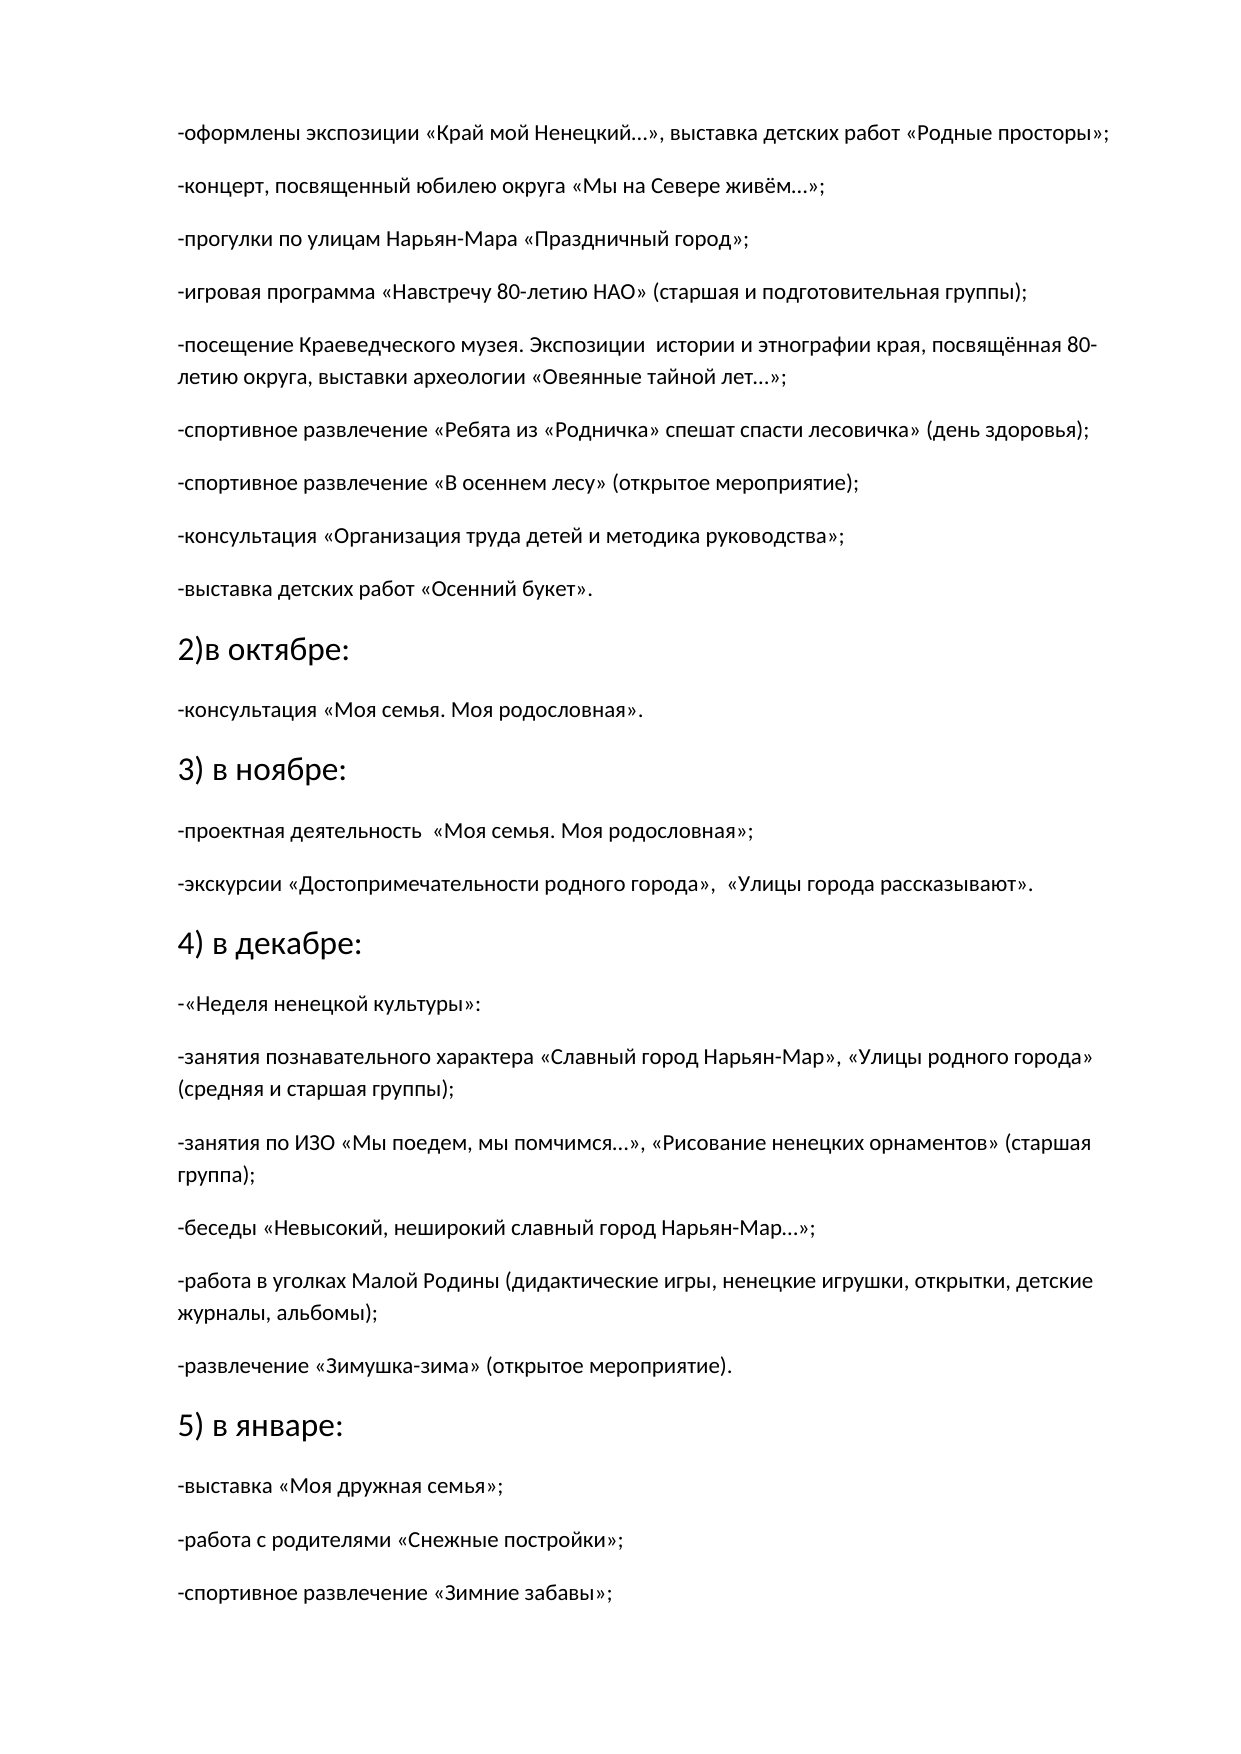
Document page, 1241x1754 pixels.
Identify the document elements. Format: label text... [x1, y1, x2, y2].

text -работа в уголках Малой Родины (дидактические игры, ненецкие игрушки, открытки, детские журналы, альбомы); [177, 1266, 1152, 1326]
text 2)в октябре: [177, 627, 1152, 668]
text -прогулки по улицам Нарьян-Мара «Праздничный город»; [177, 224, 1152, 252]
text -консультация «Моя семья. Моя родословная». [177, 695, 1152, 723]
text -спортивное развлечение «Зимние забавы»; [177, 1578, 1152, 1606]
text -занятия познавательного характера «Славный город Нарьян-Мар», «Улицы родного города» (средняя и старшая группы); [177, 1042, 1152, 1103]
text 5) в январе: [177, 1404, 1152, 1445]
text -проектная деятельность «Моя семья. Моя родословная»; [177, 816, 1152, 844]
text -работа с родителями «Снежные постройки»; [177, 1525, 1152, 1553]
text -беседы «Невысокий, неширокий славный город Нарьян-Мар…»; [177, 1213, 1152, 1241]
text -игровая программа «Навстречу 80-летию НАО» (старшая и подготовительная группы); [177, 277, 1152, 305]
text -развлечение «Зимушка-зима» (открытое мероприятие). [177, 1351, 1152, 1379]
text -выставка «Моя дружная семья»; [177, 1472, 1152, 1500]
text -посещение Краеведческого музея. Экспозиции истории и этнографии края, посвящённая 80-летию округа, выставки археологии «Овеянные тайной лет…»; [177, 330, 1152, 390]
text -спортивное развлечение «Ребята из «Родничка» спешат спасти лесовичка» (день здоровья); [177, 415, 1152, 443]
text -выставка детских работ «Осенний букет». [177, 574, 1152, 602]
text -спортивное развлечение «В осеннем лесу» (открытое мероприятие); [177, 468, 1152, 496]
text -оформлены экспозиции «Край мой Ненецкий…», выставка детских работ «Родные просторы»; [177, 118, 1152, 146]
text -концерт, посвященный юбилею округа «Мы на Севере живём…»; [177, 171, 1152, 199]
text -«Неделя ненецкой культуры»: [177, 989, 1152, 1017]
text 4) в декабре: [177, 922, 1152, 962]
text 3) в ноябре: [177, 748, 1152, 789]
text -занятия по ИЗО «Мы поедем, мы помчимся…», «Рисование ненецких орнаментов» (старшая группа); [177, 1128, 1152, 1188]
text -консультация «Организация труда детей и методика руководства»; [177, 521, 1152, 549]
text -экскурсии «Достопримечательности родного города», «Улицы города рассказывают». [177, 869, 1152, 897]
